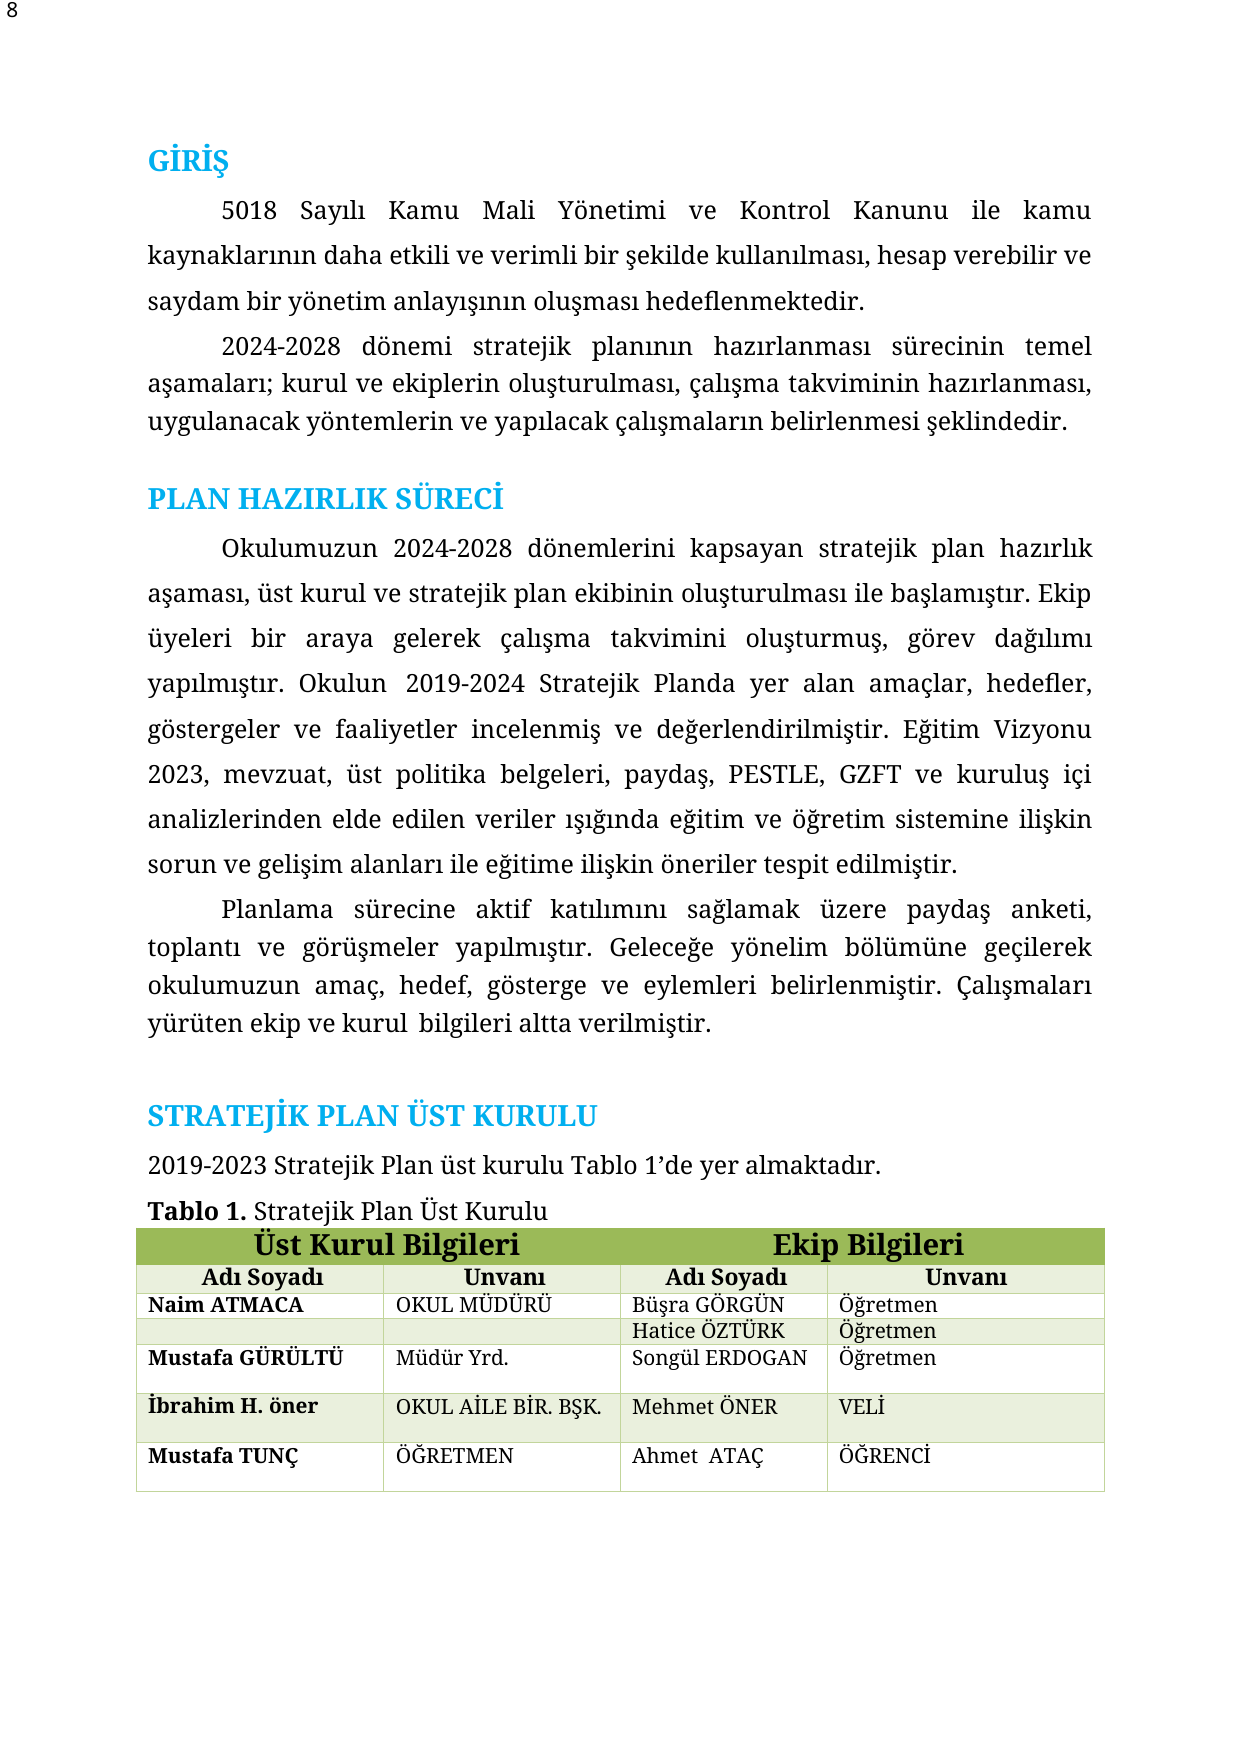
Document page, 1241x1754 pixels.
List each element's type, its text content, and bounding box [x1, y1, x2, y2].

table_cell Hatice ÖZTÜRK [621, 1319, 827, 1344]
subtitle GİRİŞ [147, 140, 1194, 180]
table_cell ÖĞRENCİ [828, 1443, 1104, 1491]
table_cell Mehmet ÖNER [621, 1394, 827, 1442]
table_cell OKUL MÜDÜRÜ [384, 1294, 620, 1318]
table_cell OKUL AİLE BİR. BŞK. [384, 1394, 620, 1442]
table_cell Unvanı [828, 1265, 1104, 1293]
table_cell Mustafa GÜRÜLTÜ [137, 1345, 383, 1393]
table_cell Adı Soyadı [137, 1265, 383, 1293]
text 2024-2028 dönemi stratejik planının hazırlanması sürecinin temel aşamaları; kurul ve ekiplerin oluşturulması, çalışma takviminin hazırlanması, uygulanacak yöntemlerin ve yapılacak çalışmaların belirlenmesi şeklindedir. [147, 328, 1092, 437]
table_cell Büşra GÖRGÜN [621, 1294, 827, 1318]
subtitle PLAN HAZIRLIK SÜRECİ [147, 478, 1194, 518]
subtitle STRATEJİK PLAN ÜST KURULU [147, 1095, 1194, 1135]
text 2019-2023 Stratejik Plan üst kurulu Tablo 1’de yer almaktadır. [147, 1148, 1194, 1182]
table_cell Öğretmen [828, 1319, 1104, 1344]
table_cell Songül ERDOGAN [621, 1345, 827, 1393]
table_header Ekip Bilgileri [620, 1228, 1104, 1265]
table_cell Müdür Yrd. [384, 1345, 620, 1393]
table_cell ÖĞRETMEN [384, 1443, 620, 1491]
table_cell Adı Soyadı [621, 1265, 827, 1293]
text Okulumuzun 2024-2028 dönemlerini kapsayan stratejik plan hazırlık aşaması, üst kurul ve stratejik plan ekibinin oluşturulması ile başlamıştır. Ekip üyeleri bir araya gelerek çalışma takvimini oluşturmuş, görev dağılımı yapılmıştır. Okulun 2019-2024 Stratejik Planda yer alan amaçlar, hedefler, göstergeler ve faaliyetler incelenmiş ve değerlendirilmiştir. Eğitim Vizyonu 2023, mevzuat, üst politika belgeleri, paydaş, PESTLE, GZFT ve kuruluş içi analizlerinden elde edilen veriler ışığında eğitim ve öğretim sistemine ilişkin sorun ve gelişim alanları ile eğitime ilişkin öneriler tespit edilmiştir. [147, 530, 1093, 881]
text 5018 Sayılı Kamu Mali Yönetimi ve Kontrol Kanunu ile kamu kaynaklarının daha etkili ve verimli bir şekilde kullanılması, hesap verebilir ve saydam bir yönetim anlayışının oluşması hedeflenmektedir. [147, 193, 1092, 317]
table_cell [137, 1319, 383, 1344]
table_cell Unvanı [384, 1265, 620, 1293]
table_cell Naim ATMACA [137, 1294, 383, 1318]
table_cell VELİ [828, 1394, 1104, 1442]
table_cell İbrahim H. öner [137, 1394, 383, 1442]
table_cell Ahmet ATAÇ [621, 1443, 827, 1491]
text Planlama sürecine aktif katılımını sağlamak üzere paydaş anketi, toplantı ve görüşmeler yapılmıştır. Geleceğe yönelim bölümüne geçilerek okulumuzun amaç, hedef, gösterge ve eylemleri belirlenmiştir. Çalışmaları yürüten ekip ve kurul bilgileri altta verilmiştir. [147, 892, 1093, 1039]
table_cell Öğretmen [828, 1294, 1104, 1318]
table_cell Öğretmen [828, 1345, 1104, 1393]
table_cell Mustafa TUNÇ [137, 1443, 383, 1491]
text Tablo 1. Stratejik Plan Üst Kurulu [147, 1193, 1194, 1228]
table_cell [384, 1319, 620, 1344]
table_header Üst Kurul Bilgileri [137, 1228, 620, 1265]
